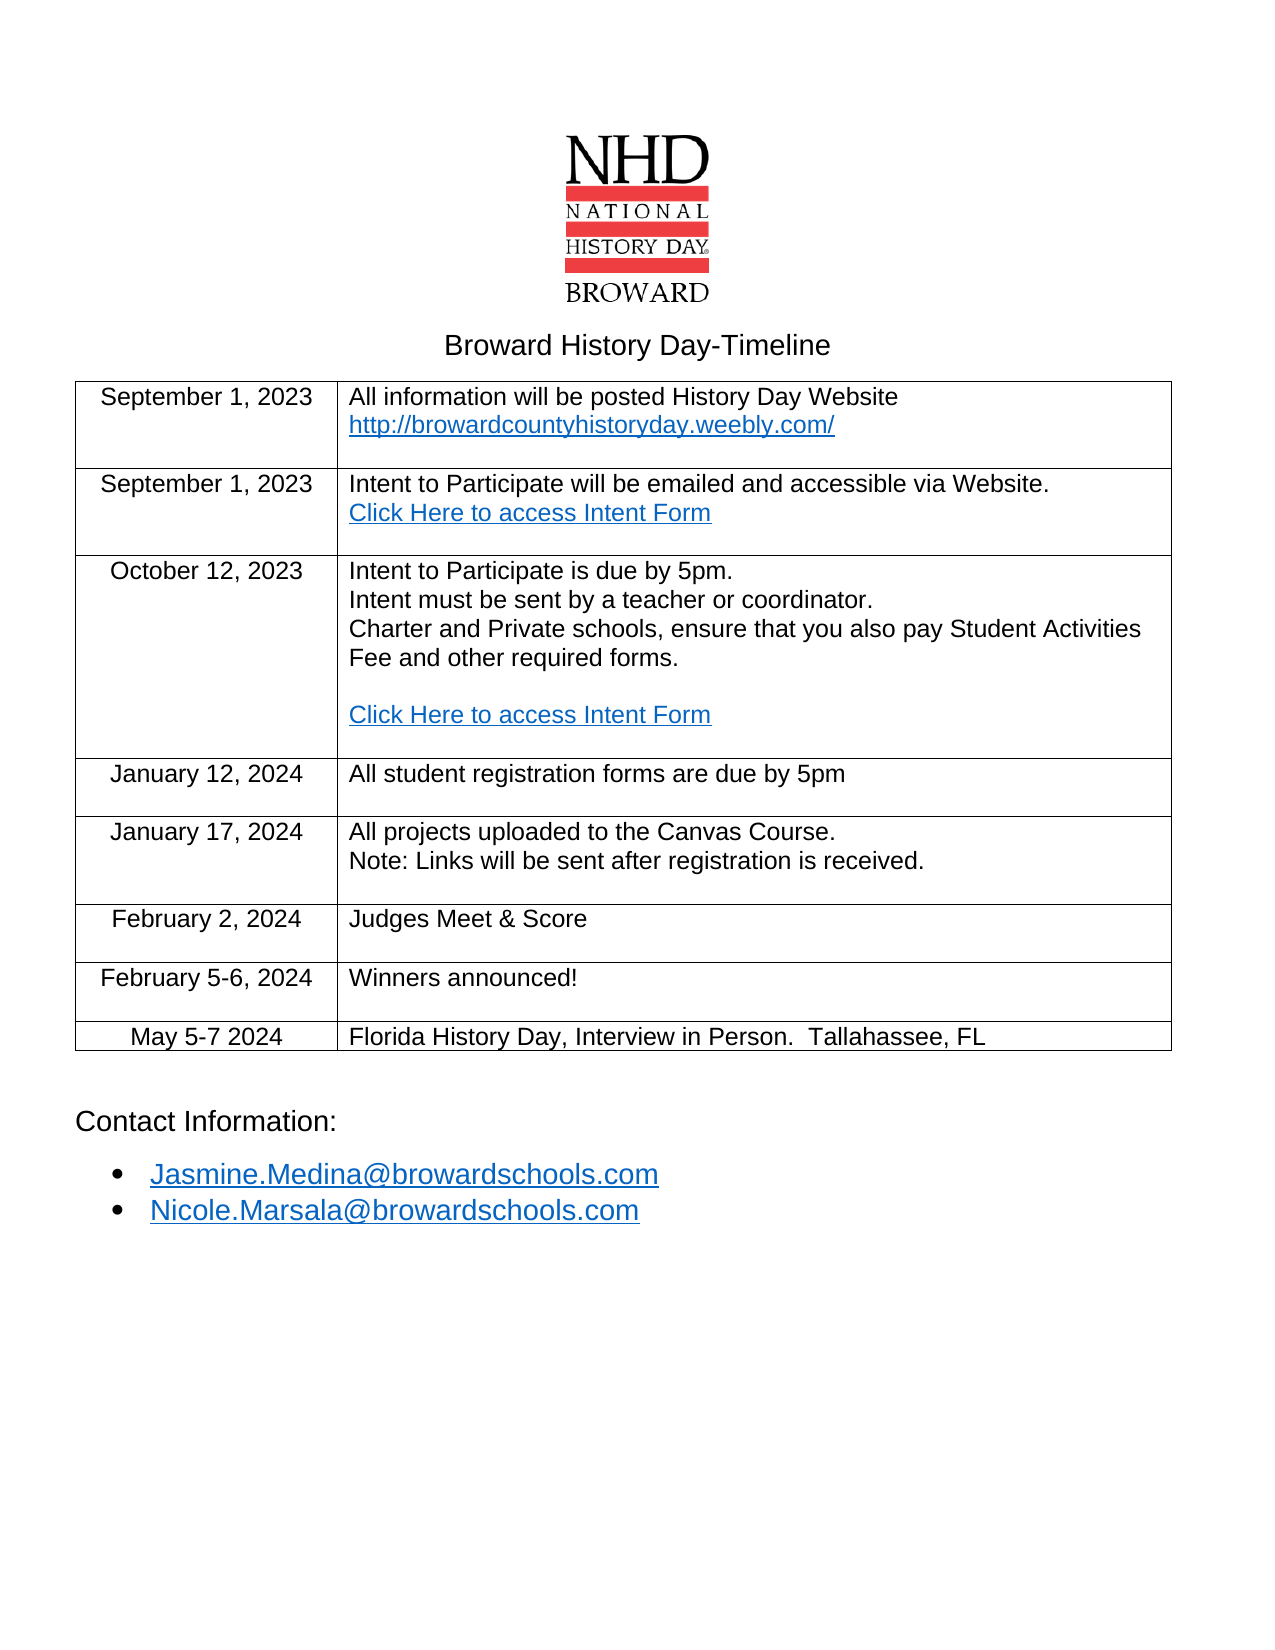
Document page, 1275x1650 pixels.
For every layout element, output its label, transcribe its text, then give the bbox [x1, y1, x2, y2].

table_cell All student registration forms are due by 5pm [338, 759, 1171, 816]
table_cell September 1, 2023 [76, 469, 337, 555]
table_cell January 17, 2024 [76, 817, 337, 903]
table_header All information will be posted History Day Website http://browardcountyhistoryday.weebly.com/ [338, 382, 1171, 468]
table_cell Intent to Participate will be emailed and accessible via Website. Click Here to access Intent Form [338, 469, 1171, 555]
table_cell Winners announced! [338, 963, 1171, 1021]
picture [559, 127, 716, 309]
list Nicole.Marsala@browardschools.com [112, 1193, 1200, 1227]
table_cell Florida History Day, Interview in Person. Tallahassee, FL [338, 1022, 1171, 1050]
table_cell All projects uploaded to the Canvas Course. Note: Links will be sent after registration is received. [338, 817, 1171, 903]
table_cell October 12, 2023 [76, 556, 337, 758]
table_cell Judges Meet & Score [338, 905, 1171, 962]
table_cell May 5-7 2024 [76, 1022, 337, 1050]
table_cell February 2, 2024 [76, 905, 337, 962]
table_cell Intent to Participate is due by 5pm. Intent must be sent by a teacher or coordinator. Charter and Private schools, ensure that you also pay Student Activities Fee and other required forms. Click Here to access Intent Form [338, 556, 1171, 758]
text Broward History Day-Timeline [75, 328, 1200, 361]
table_header September 1, 2023 [76, 382, 337, 468]
table_cell February 5-6, 2024 [76, 963, 337, 1021]
table_cell January 12, 2024 [76, 759, 337, 816]
list Jasmine.Medina@browardschools.com [112, 1157, 1200, 1191]
text Contact Information: [75, 1104, 1200, 1138]
